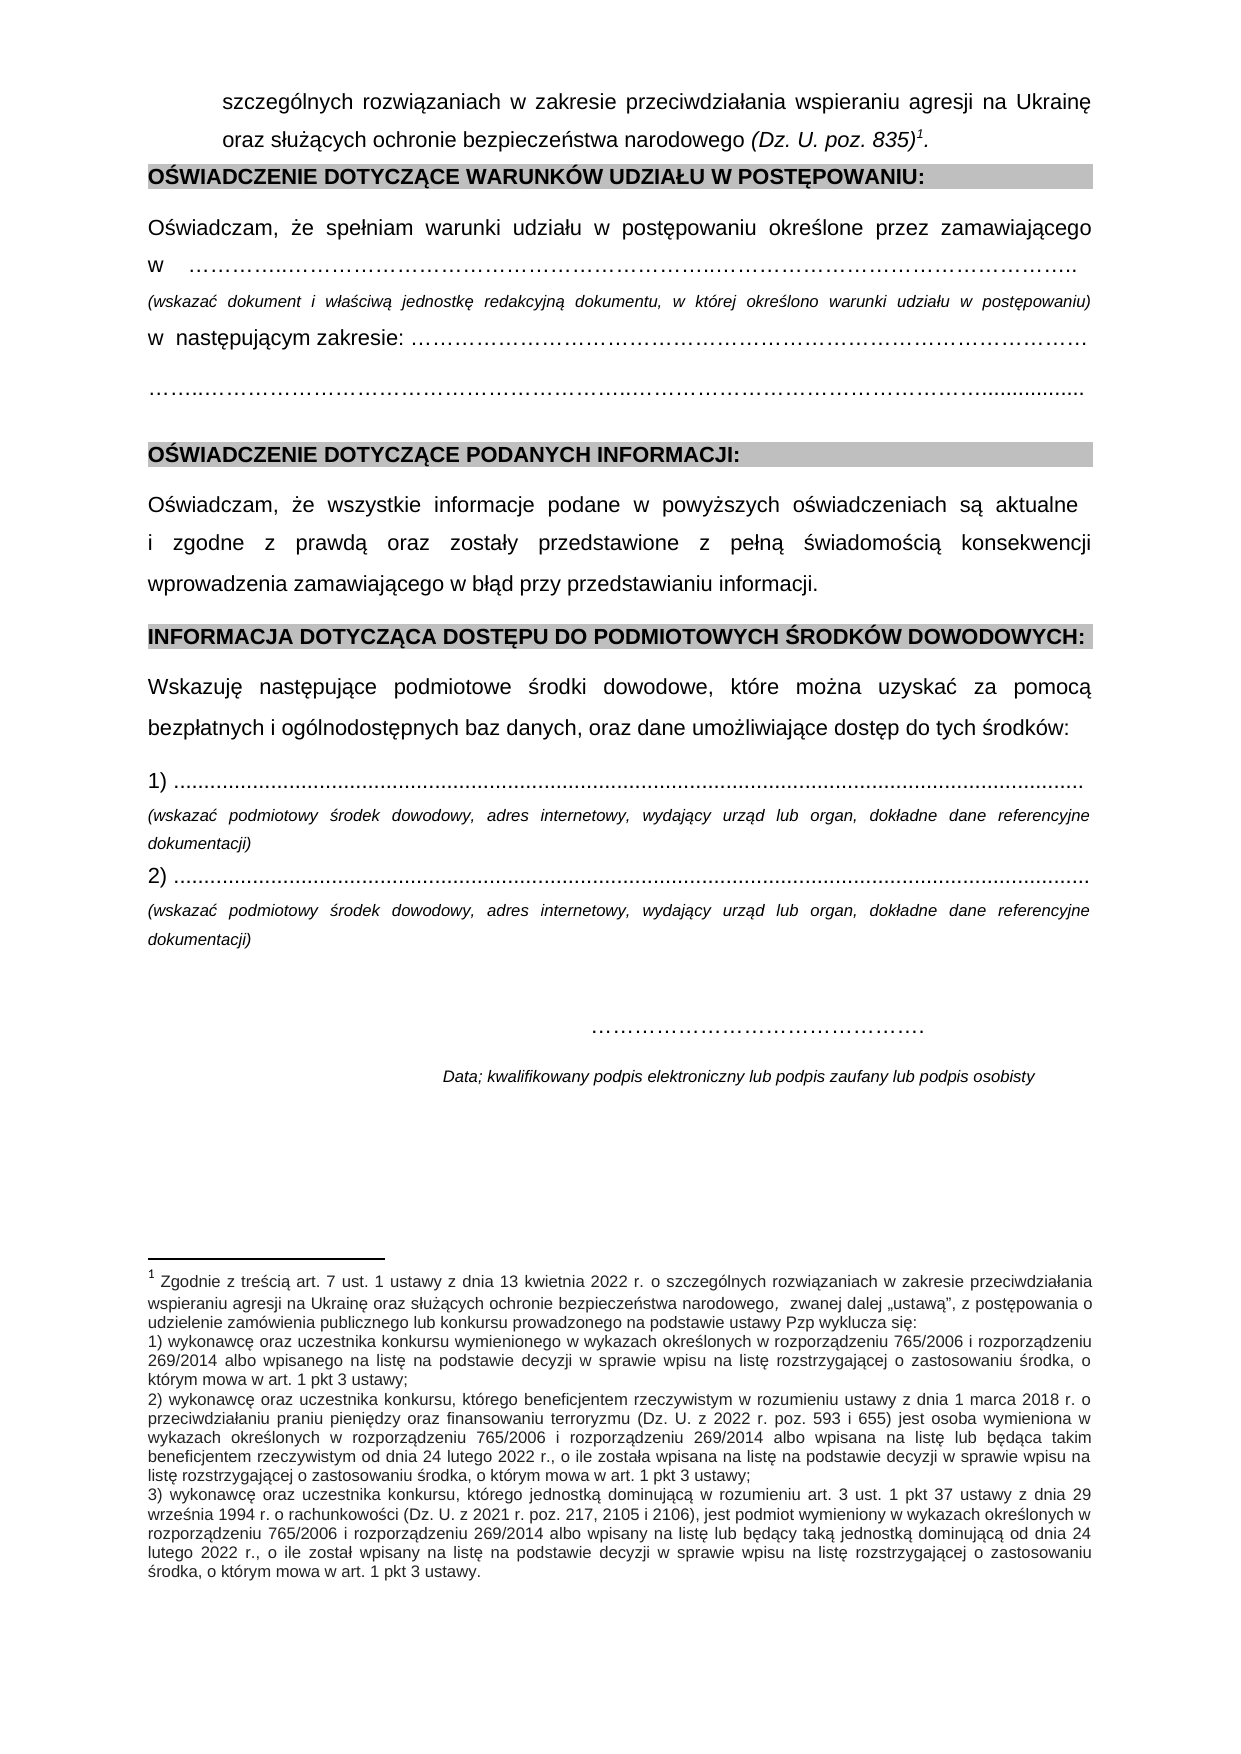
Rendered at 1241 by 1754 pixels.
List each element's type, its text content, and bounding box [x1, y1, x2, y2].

text Wskazuję następujące podmiotowe środki dowodowe, które można uzyskać za pomocą bezpłatnych i ogólnodostępnych baz danych, oraz dane umożliwiające dostęp do tych środków: [148, 674, 1093, 741]
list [185, 89, 1093, 152]
text OŚWIADCZENIE DOTYCZĄCE PODANYCH INFORMACJI: [148, 442, 1093, 467]
text ……..…………………………………………………..…………………………………………................. [148, 375, 1093, 401]
text ………………………………………. [148, 1013, 1093, 1038]
text (wskazać podmiotowy środek dowodowy, adres internetowy, wydający urząd lub organ, dokładne dane referencyjne dokumentacji) [148, 805, 1093, 853]
text Data; kwalifikowany podpis elektroniczny lub podpis zaufany lub podpis osobisty [148, 1067, 1093, 1086]
text 2) ....................................................................................................................................................... [148, 863, 1093, 888]
text Oświadczam, że spełniam warunki udziału w postępowaniu określone przez zamawiającego w …………..…………………………………………………..………………………………………….. (wskazać dokument i właściwą jednostkę redakcyjną dokumentu, w której określono warunki udziału w postępowaniu) w następującym zakresie: ………………………………………………………………………………… [148, 214, 1093, 350]
text OŚWIADCZENIE DOTYCZĄCE WARUNKÓW UDZIAŁU W POSTĘPOWANIU: [148, 164, 1093, 189]
text (wskazać podmiotowy środek dowodowy, adres internetowy, wydający urząd lub organ, dokładne dane referencyjne dokumentacji) [148, 901, 1093, 949]
text Oświadczam, że wszystkie informacje podane w powyższych oświadczeniach są aktualne i zgodne z prawdą oraz zostały przedstawione z pełną świadomością konsekwencji wprowadzenia zamawiającego w błąd przy przedstawianiu informacji. [148, 492, 1093, 597]
text INFORMACJA DOTYCZĄCA DOSTĘPU DO PODMIOTOWYCH ŚRODKÓW DOWODOWYCH: [148, 624, 1093, 649]
text 1) ...................................................................................................................................................... [148, 768, 1093, 793]
